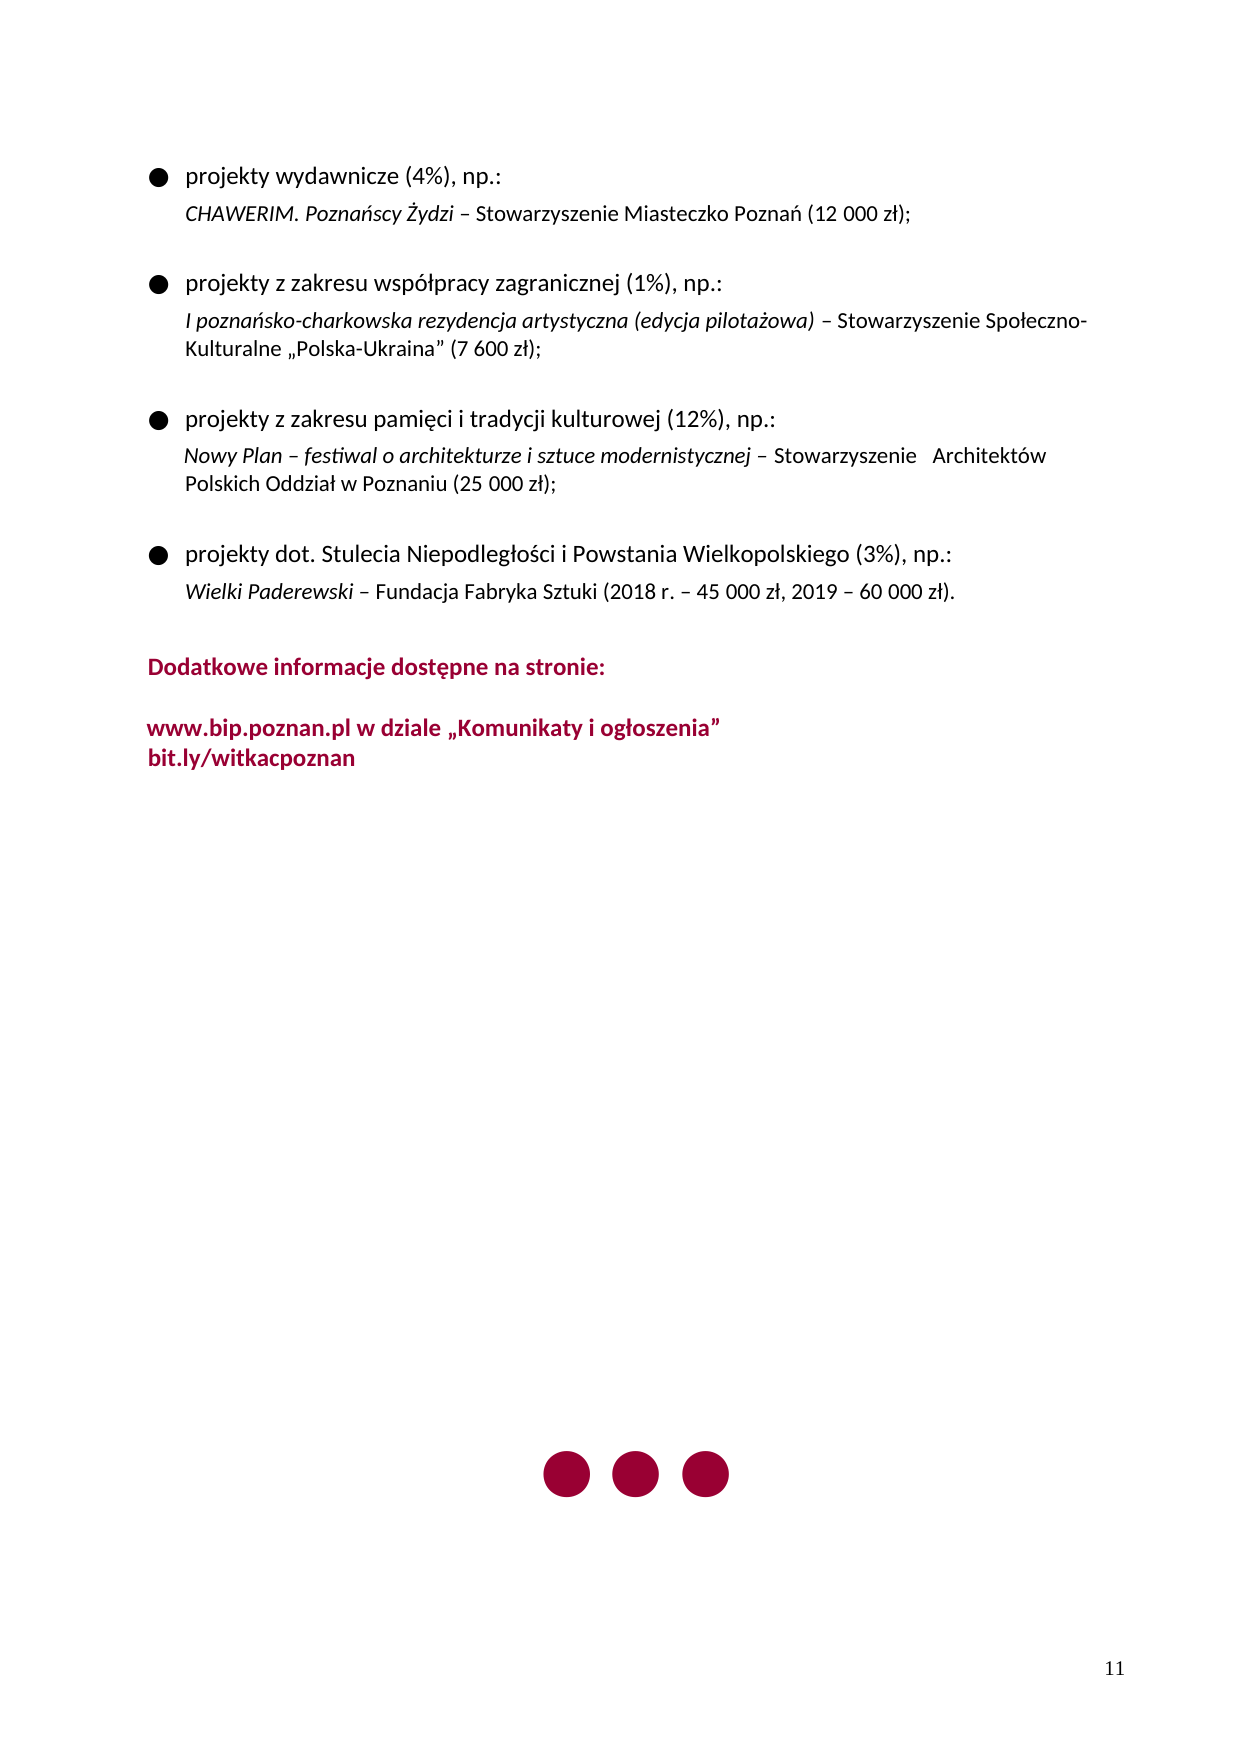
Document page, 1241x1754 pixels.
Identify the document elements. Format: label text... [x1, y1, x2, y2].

list projekty dot. Stulecia Niepodległości i Powstania Wielkopolskiego (3%), np.: [147, 526, 1125, 577]
text www.bip.poznan.pl w dziale „Komunikaty i ogłoszenia” [118, 712, 1125, 742]
text bit.ly/witkacpoznan [148, 742, 1125, 773]
list projekty wydawnicze (4%), np.: [148, 148, 1125, 199]
list projekty z zakresu współpracy zagranicznej (1%), np.: [148, 255, 1125, 306]
text I poznańsko-charkowska rezydencja artystyczna (edycja pilotażowa) – Stowarzyszenie Społeczno-Kulturalne „Polska-Ukraina” (7 600 zł); [185, 306, 1125, 362]
text CHAWERIM. Poznańscy Żydzi – Stowarzyszenie Miasteczko Poznań (12 000 zł); [185, 199, 1125, 227]
text … [148, 1192, 1125, 1574]
text Dodatkowe informacje dostępne na stronie: [148, 651, 1125, 681]
list projekty z zakresu pamięci i tradycji kulturowej (12%), np.: [148, 390, 1125, 441]
text Wielki Paderewski – Fundacja Fabryka Sztuki (2018 r. – 45 000 zł, 2019 – 60 000 zł). [185, 577, 1125, 605]
text Nowy Plan – festiwal o architekturze i sztuce modernistycznej – Stowarzyszenie Architektów Polskich Oddział w Poznaniu (25 000 zł); [148, 441, 1125, 497]
